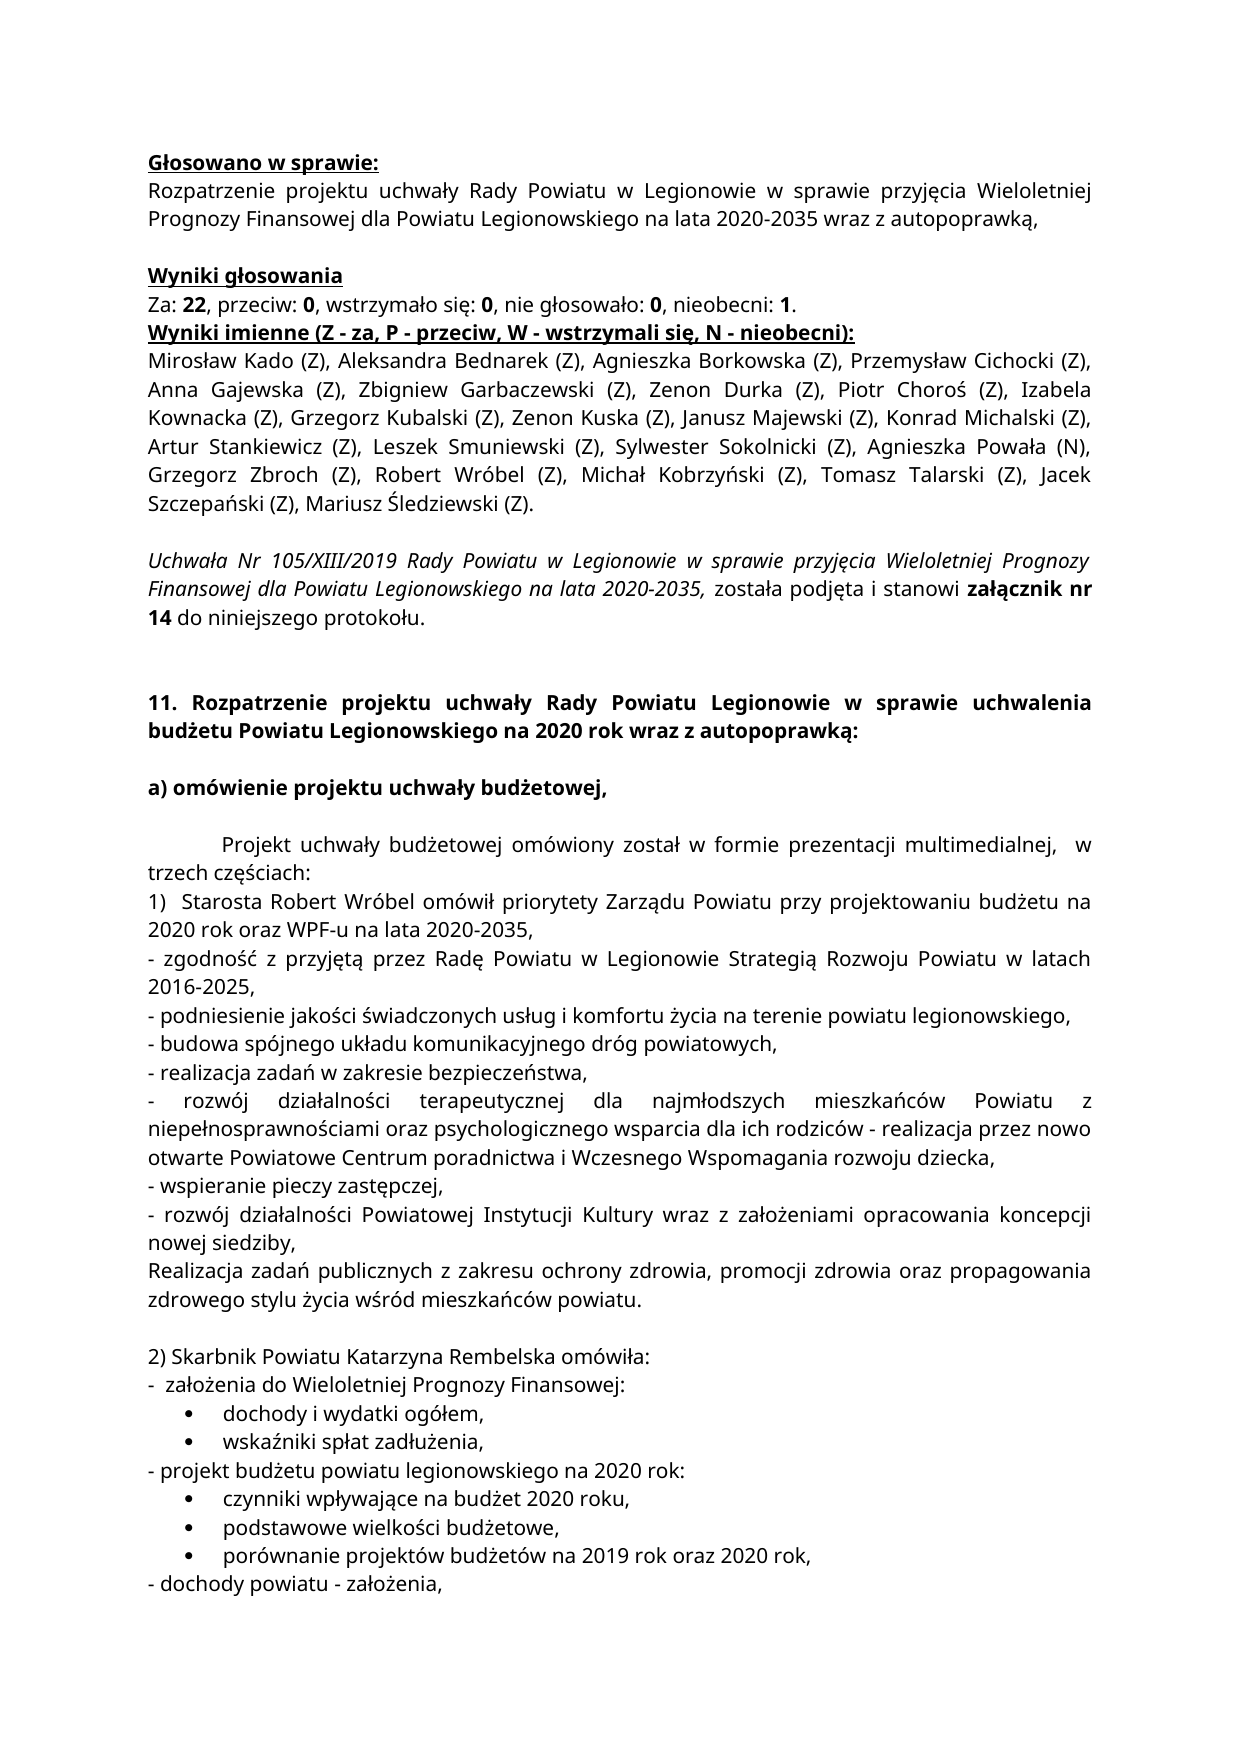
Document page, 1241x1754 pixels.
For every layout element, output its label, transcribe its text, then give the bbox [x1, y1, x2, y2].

text - wspieranie pieczy zastępczej, [148, 1171, 1093, 1200]
list porównanie projektów budżetów na 2019 rok oraz 2020 rok, [185, 1541, 1093, 1569]
text - realizacja zadań w zakresie bezpieczeństwa, [148, 1058, 1093, 1086]
text 2) Skarbnik Powiatu Katarzyna Rembelska omówiła: [148, 1342, 1093, 1370]
text Realizacja zadań publicznych z zakresu ochrony zdrowia, promocji zdrowia oraz propagowania zdrowego stylu życia wśród mieszkańców powiatu. [148, 1257, 1093, 1313]
text 11. Rozpatrzenie projektu uchwały Rady Powiatu Legionowie w sprawie uchwalenia budżetu Powiatu Legionowskiego na 2020 rok wraz z autopoprawką: [148, 688, 1093, 745]
text - podniesienie jakości świadczonych usług i komfortu życia na terenie powiatu legionowskiego, [148, 1001, 1093, 1029]
list wskaźniki spłat zadłużenia, [185, 1427, 1093, 1456]
text Wyniki głosowania [148, 261, 1093, 290]
text Wyniki imienne (Z - za, P - przeciw, W - wstrzymali się, N - nieobecni): [148, 318, 1093, 347]
text - budowa spójnego układu komunikacyjnego dróg powiatowych, [148, 1029, 1093, 1058]
text - dochody powiatu - założenia, [148, 1569, 1093, 1598]
text Projekt uchwały budżetowej omówiony został w formie prezentacji multimedialnej, w trzech częściach: [148, 830, 1093, 887]
text - projekt budżetu powiatu legionowskiego na 2020 rok: [148, 1456, 1093, 1484]
text a) omówienie projektu uchwały budżetowej, [148, 773, 1093, 802]
list dochody i wydatki ogółem, [185, 1399, 1093, 1427]
text 1) Starosta Robert Wróbel omówił priorytety Zarządu Powiatu przy projektowaniu budżetu na 2020 rok oraz WPF-u na lata 2020-2035, [148, 887, 1093, 944]
text - założenia do Wieloletniej Prognozy Finansowej: [148, 1370, 1093, 1399]
text Uchwała Nr 105/XIII/2019 Rady Powiatu w Legionowie w sprawie przyjęcia Wieloletniej Prognozy Finansowej dla Powiatu Legionowskiego na lata 2020-2035, została podjęta i stanowi załącznik nr 14 do niniejszego protokołu. [148, 546, 1093, 631]
text Mirosław Kado (Z), Aleksandra Bednarek (Z), Agnieszka Borkowska (Z), Przemysław Cichocki (Z), Anna Gajewska (Z), Zbigniew Garbaczewski (Z), Zenon Durka (Z), Piotr Choroś (Z), Izabela Kownacka (Z), Grzegorz Kubalski (Z), Zenon Kuska (Z), Janusz Majewski (Z), Konrad Michalski (Z), Artur Stankiewicz (Z), Leszek Smuniewski (Z), Sylwester Sokolnicki (Z), Agnieszka Powała (N), Grzegorz Zbroch (Z), Robert Wróbel (Z), Michał Kobrzyński (Z), Tomasz Talarski (Z), Jacek Szczepański (Z), Mariusz Śledziewski (Z). [148, 347, 1093, 517]
text - zgodność z przyjętą przez Radę Powiatu w Legionowie Strategią Rozwoju Powiatu w latach 2016-2025, [148, 944, 1093, 1001]
text Za: 22, przeciw: 0, wstrzymało się: 0, nie głosowało: 0, nieobecni: 1. [148, 290, 1093, 318]
text Głosowano w sprawie: [148, 148, 1093, 176]
list podstawowe wielkości budżetowe, [185, 1513, 1093, 1541]
text - rozwój działalności Powiatowej Instytucji Kultury wraz z założeniami opracowania koncepcji nowej siedziby, [148, 1200, 1093, 1257]
text - rozwój działalności terapeutycznej dla najmłodszych mieszkańców Powiatu z niepełnosprawnościami oraz psychologicznego wsparcia dla ich rodziców - realizacja przez nowo otwarte Powiatowe Centrum poradnictwa i Wczesnego Wspomagania rozwoju dziecka, [148, 1086, 1093, 1171]
text Rozpatrzenie projektu uchwały Rady Powiatu w Legionowie w sprawie przyjęcia Wieloletniej Prognozy Finansowej dla Powiatu Legionowskiego na lata 2020-2035 wraz z autopoprawką, [148, 176, 1093, 233]
list czynniki wpływające na budżet 2020 roku, [185, 1484, 1093, 1513]
